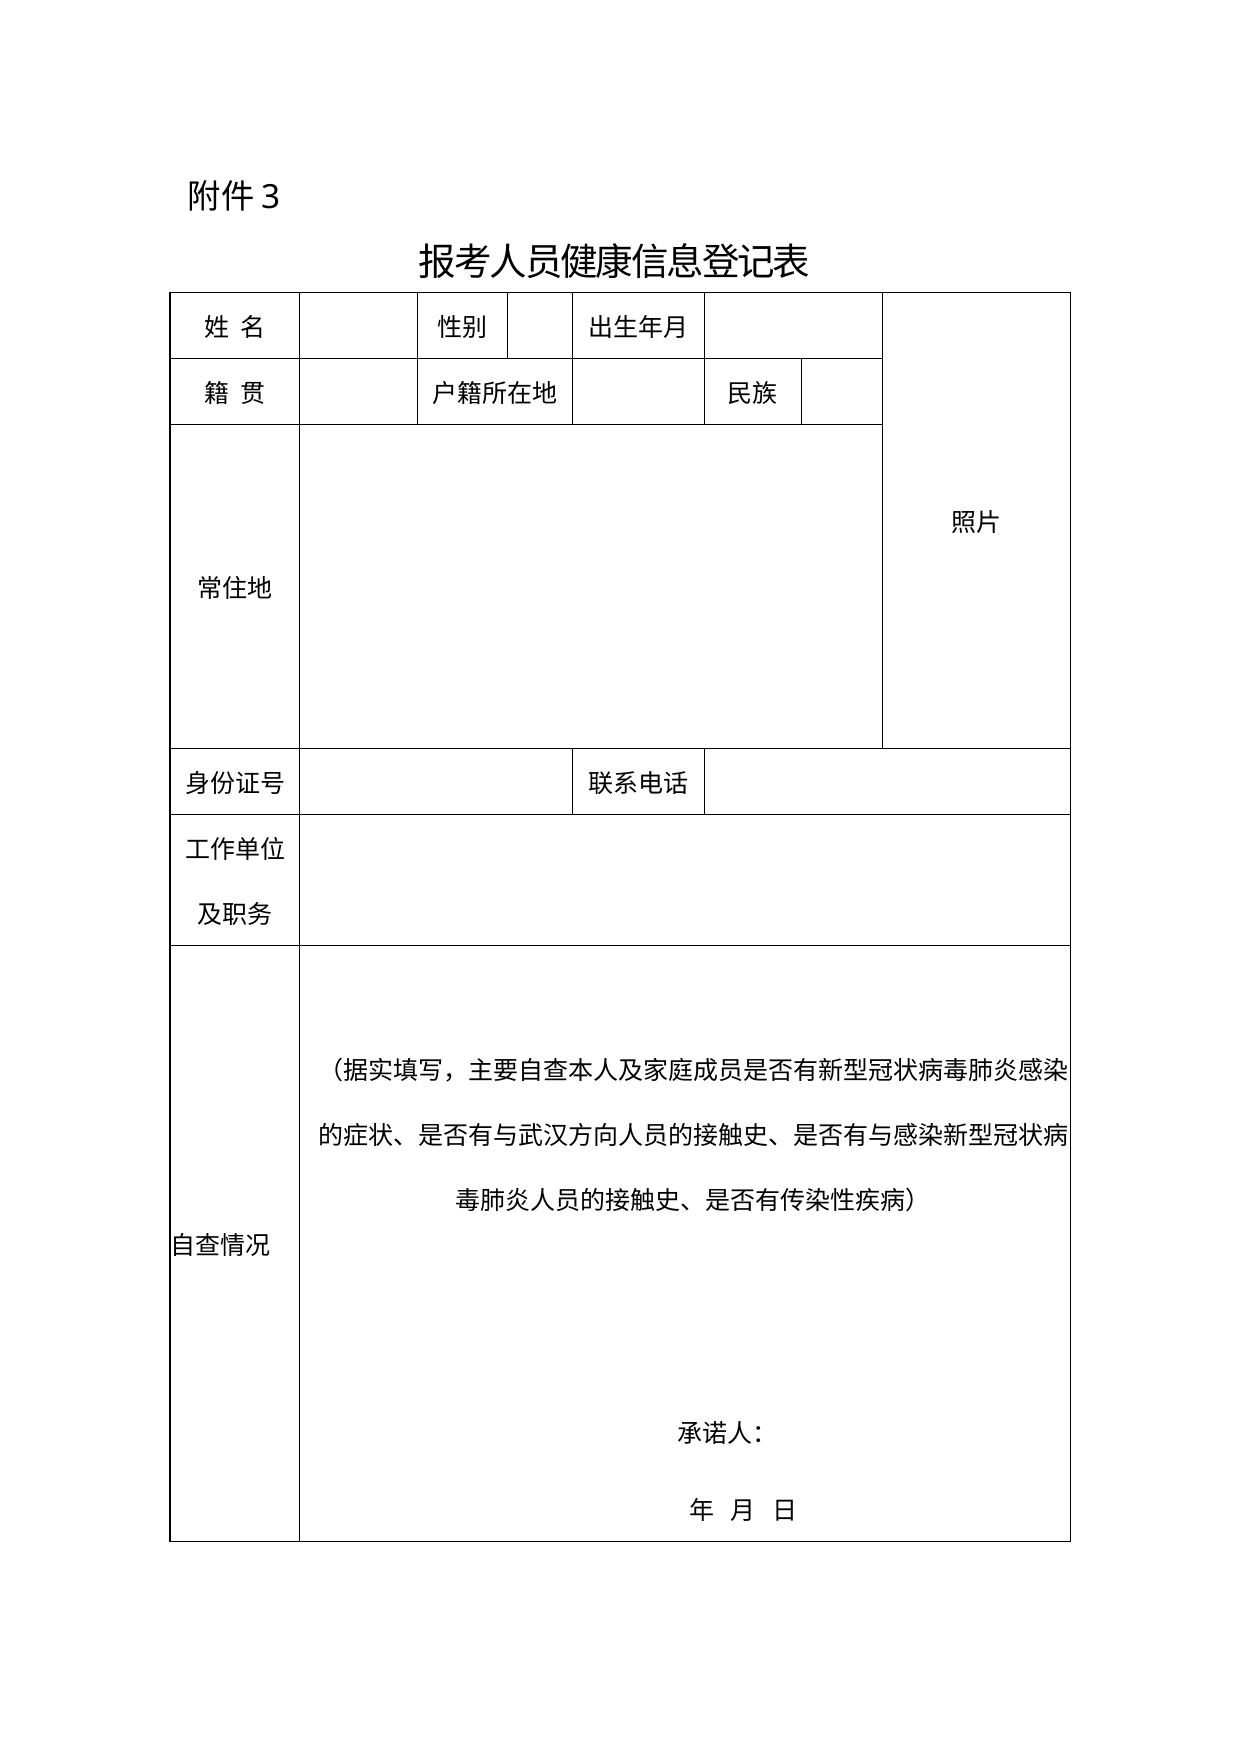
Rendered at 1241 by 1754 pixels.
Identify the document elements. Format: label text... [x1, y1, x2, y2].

table_header 性别 [418, 293, 507, 358]
table_cell 联系电话 [573, 749, 704, 814]
table_cell [705, 749, 1070, 814]
table_header [705, 293, 882, 358]
table_header 出生年月 [573, 293, 704, 358]
table_cell 民族 [705, 359, 801, 424]
table_cell [300, 359, 417, 424]
table_cell [300, 815, 1070, 945]
table_header [508, 293, 572, 358]
table_cell 籍 贯 [171, 359, 299, 424]
text 附件3 [187, 162, 1053, 227]
table_cell [300, 425, 882, 748]
table_cell [573, 359, 704, 424]
table_cell 户籍所在地 [418, 359, 572, 424]
table_cell （据实填写，主要自查本人及家庭成员是否有新型冠状病毒肺炎感染的症状、是否有与武汉方向人员的接触史、是否有与感染新型冠状病毒肺炎人员的接触史、是否有传染性疾病） 承诺人： 年 月 日 [300, 946, 1070, 1541]
table_cell 身份证号 [171, 749, 299, 814]
table_cell 工作单位 及职务 [171, 815, 299, 945]
table_cell 常住地 [171, 425, 299, 748]
table_header 照片 [883, 293, 1070, 748]
table_cell [300, 749, 572, 814]
table_header [300, 293, 417, 358]
table_cell [802, 359, 882, 424]
table_cell 自查情况 [171, 946, 299, 1541]
text 报考人员健康信息登记表 [158, 227, 1073, 292]
table_header 姓 名 [171, 293, 299, 358]
